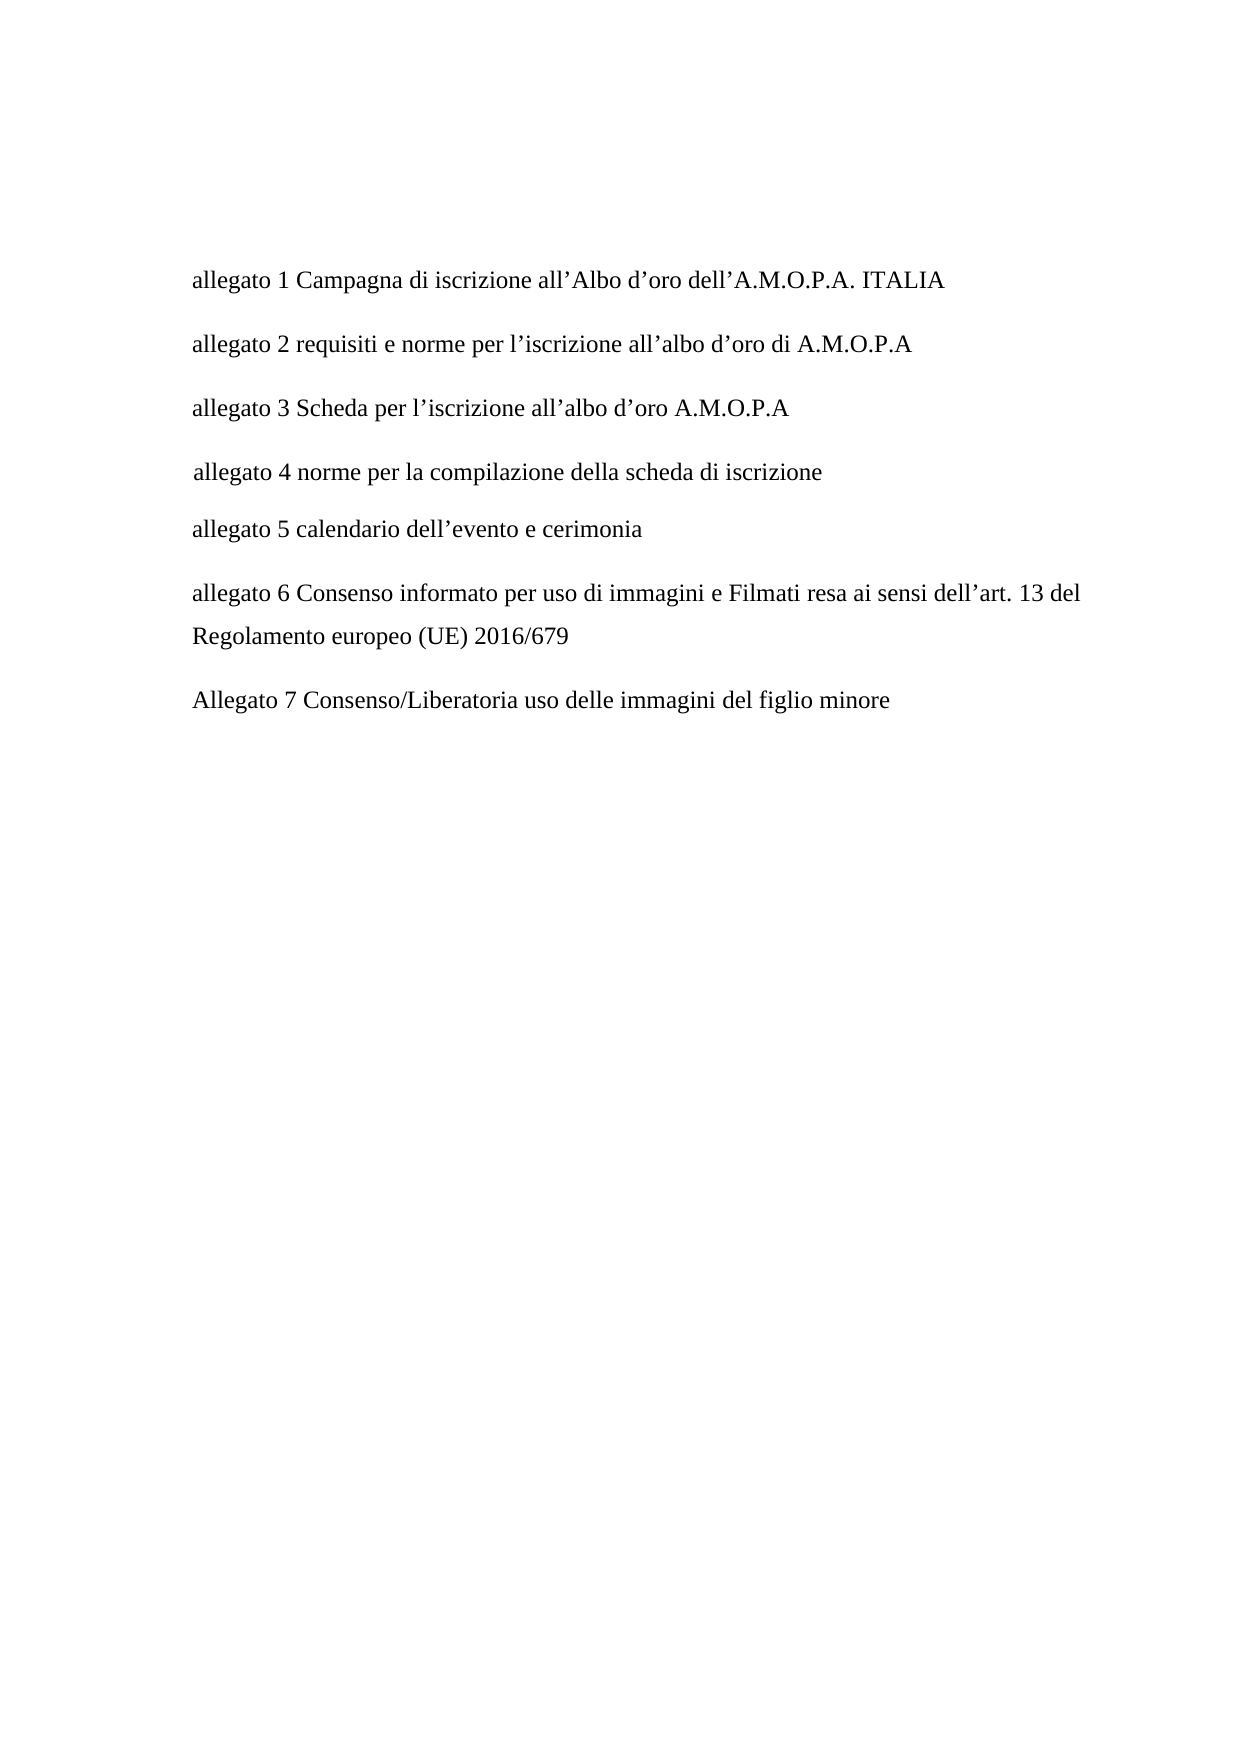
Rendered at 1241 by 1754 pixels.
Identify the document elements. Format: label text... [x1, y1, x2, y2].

text allegato 2 requisiti e norme per l’iscrizione all’albo d’oro di A.M.O.P.A [118, 329, 1122, 357]
text allegato 5 calendario dell’evento e cerimonia [118, 514, 1122, 543]
text Allegato 7 Consenso/Liberatoria uso delle immagini del figlio minore [118, 685, 1122, 714]
text allegato 6 Consenso informato per uso di immagini e Filmati resa ai sensi dell’art. 13 del Regolamento europeo (UE) 2016/679 [192, 578, 1122, 650]
text allegato 1 Campagna di iscrizione all’Albo d’oro dell’A.M.O.P.A. Italia [118, 265, 1122, 293]
list allegato 4 norme per la compilazione della scheda di iscrizione [193, 457, 1122, 485]
text allegato 3 Scheda per l’iscrizione all’albo d’oro A.M.O.P.A [118, 393, 1122, 421]
